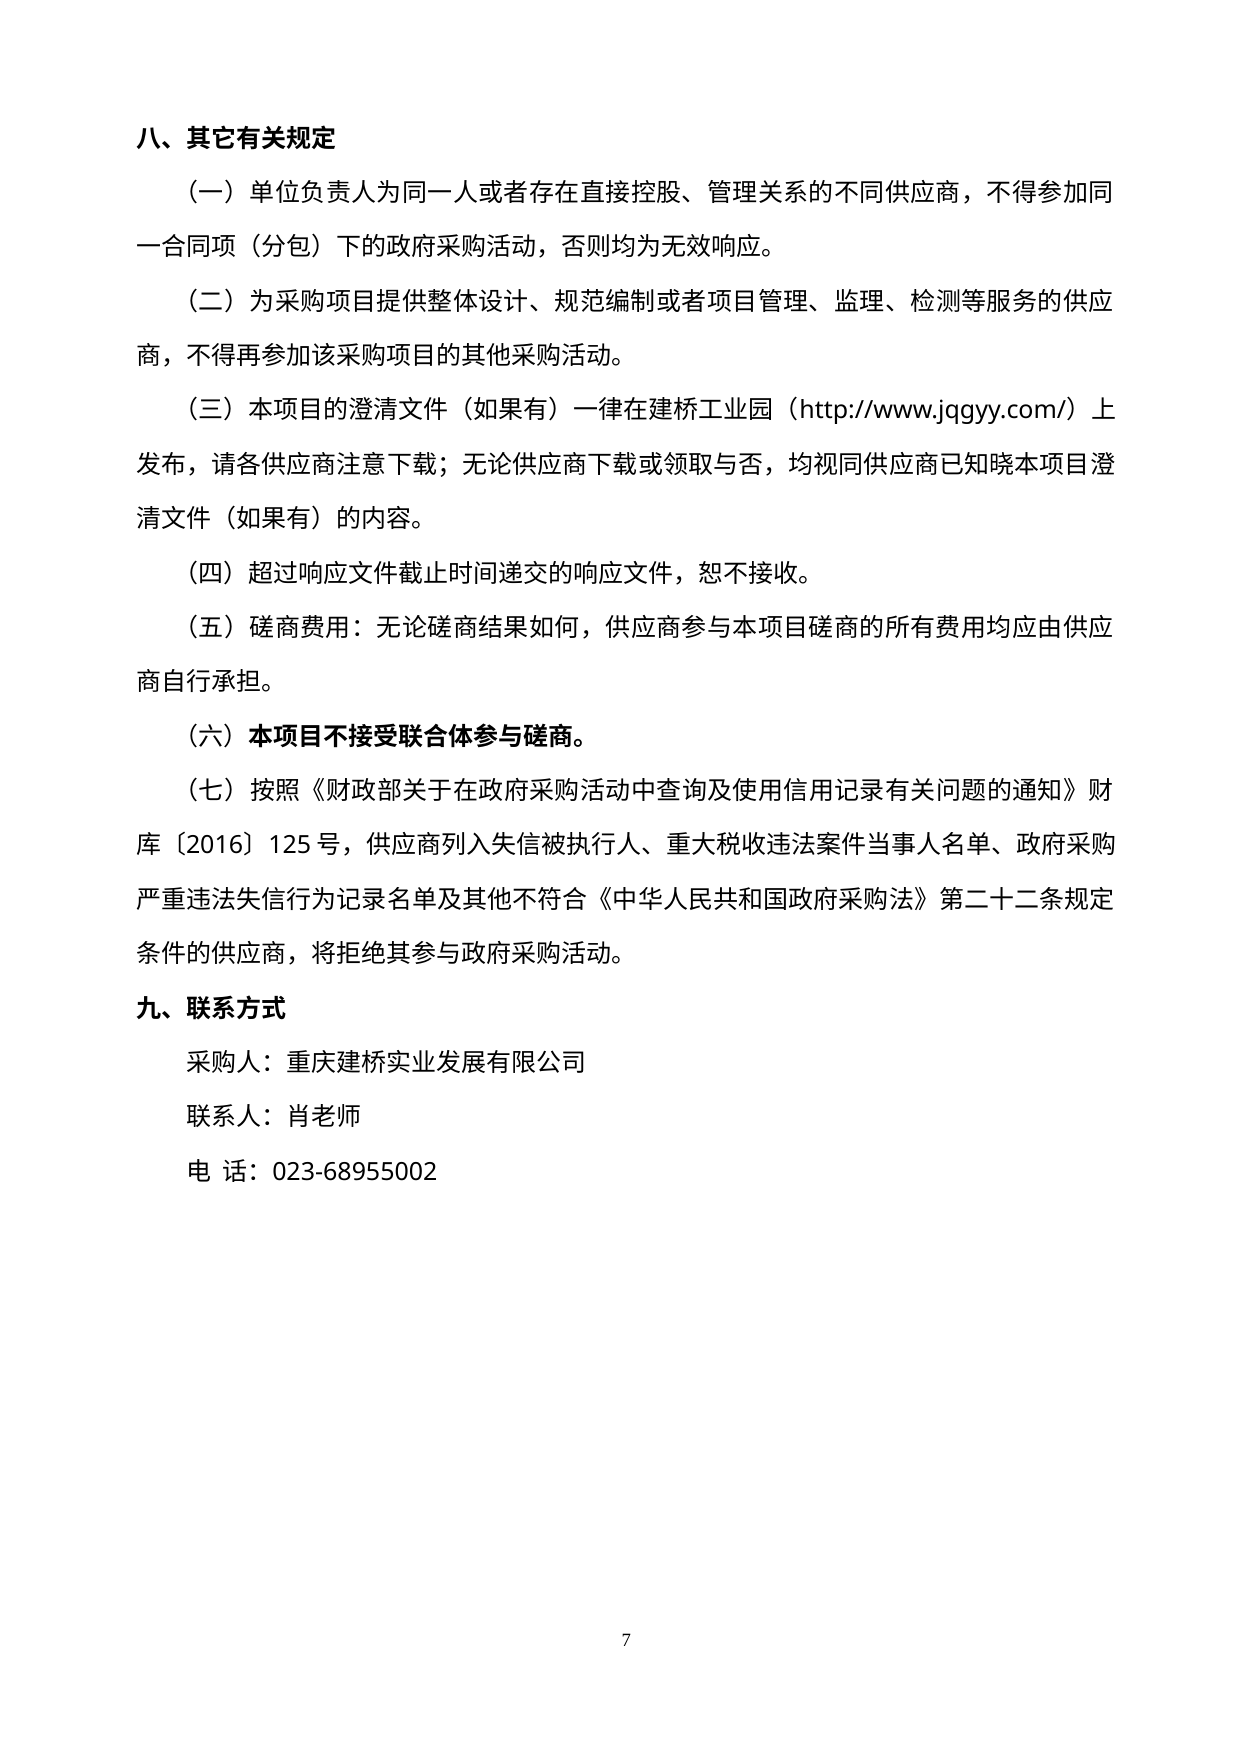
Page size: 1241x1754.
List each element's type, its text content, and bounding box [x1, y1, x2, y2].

subtitle 九、联系方式 [136, 988, 1116, 1024]
text （七）按照《财政部关于在政府采购活动中查询及使用信用记录有关问题的通知》财库〔2016〕125号，供应商列入失信被执行人、重大税收违法案件当事人名单、政府采购严重违法失信行为记录名单及其他不符合《中华人民共和国政府采购法》第二十二条规定条件的供应商，将拒绝其参与政府采购活动。 [136, 771, 1116, 970]
text 联系人：肖老师 [136, 1097, 1116, 1133]
text （五）磋商费用：无论磋商结果如何，供应商参与本项目磋商的所有费用均应由供应商自行承担。 [136, 607, 1116, 698]
text （二）为采购项目提供整体设计、规范编制或者项目管理、监理、检测等服务的供应商，不得再参加该采购项目的其他采购活动。 [136, 281, 1116, 372]
text （六）本项目不接受联合体参与磋商。 [136, 716, 1116, 752]
text （三）本项目的澄清文件（如果有）一律在建桥工业园（http://www.jqgyy.com/）上发布，请各供应商注意下载；无论供应商下载或领取与否，均视同供应商已知晓本项目澄清文件（如果有）的内容。 [136, 390, 1116, 535]
subtitle 八、其它有关规定 [136, 118, 1116, 154]
text （一）单位负责人为同一人或者存在直接控股、管理关系的不同供应商，不得参加同一合同项（分包）下的政府采购活动，否则均为无效响应。 [136, 172, 1116, 263]
text 电 话：023-68955002 [136, 1151, 1116, 1187]
text 采购人：重庆建桥实业发展有限公司 [136, 1042, 1116, 1079]
text （四）超过响应文件截止时间递交的响应文件，恕不接收。 [136, 553, 1116, 589]
